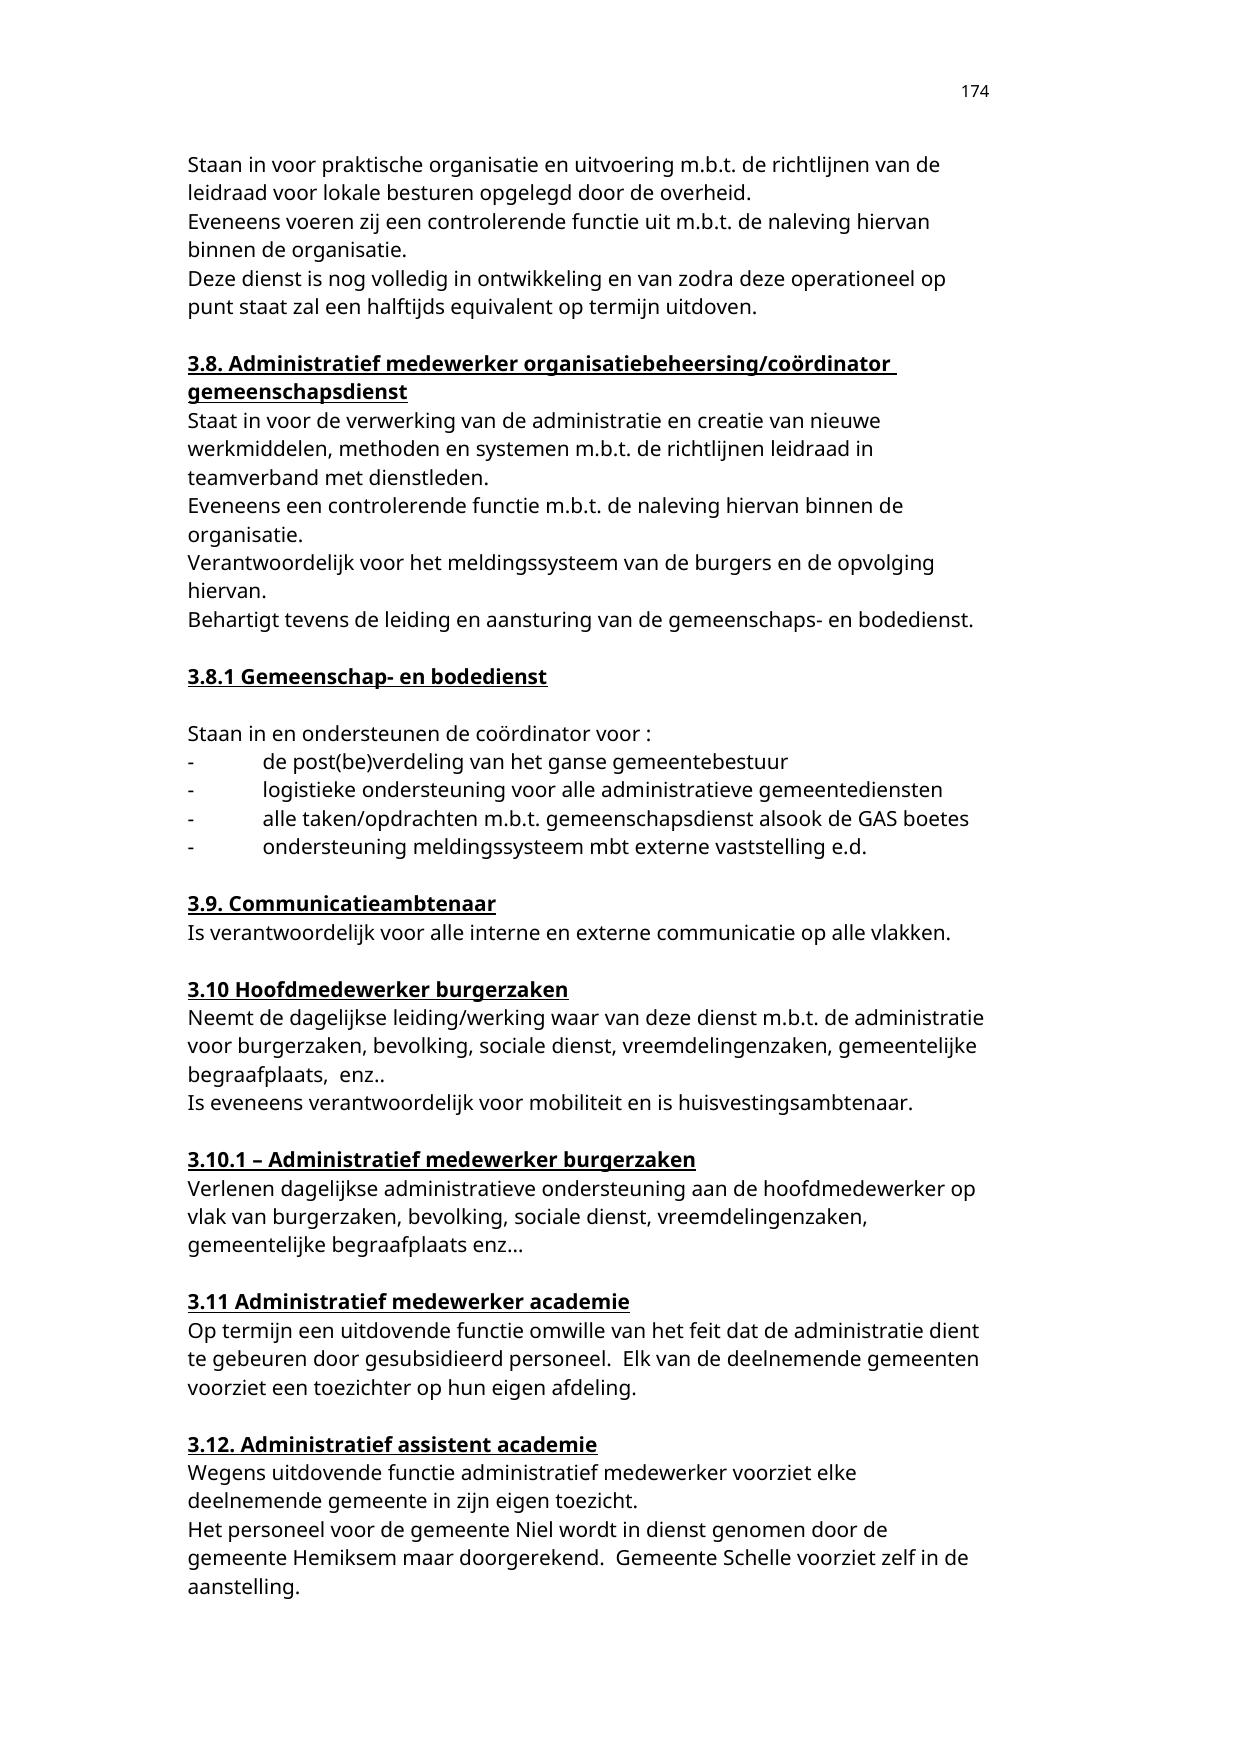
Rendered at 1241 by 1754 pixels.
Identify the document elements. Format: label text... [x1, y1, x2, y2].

text 3.8. Administratief medewerker organisatiebeheersing/coördinator gemeenschapsdienst [187, 349, 989, 406]
text 3.10.1 – Administratief medewerker burgerzaken [187, 1145, 989, 1174]
text Neemt de dagelijkse leiding/werking waar van deze dienst m.b.t. de administratie voor burgerzaken, bevolking, sociale dienst, vreemdelingenzaken, gemeentelijke begraafplaats, enz.. [187, 1003, 989, 1088]
text Is eveneens verantwoordelijk voor mobiliteit en is huisvestingsambtenaar. [187, 1088, 989, 1117]
text - alle taken/opdrachten m.b.t. gemeenschapsdienst alsook de GAS boetes [187, 804, 989, 832]
text Verlenen dagelijkse administratieve ondersteuning aan de hoofdmedewerker op vlak van burgerzaken, bevolking, sociale dienst, vreemdelingenzaken, gemeentelijke begraafplaats enz… [187, 1174, 989, 1259]
text Wegens uitdovende functie administratief medewerker voorziet elke deelnemende gemeente in zijn eigen toezicht. [187, 1458, 989, 1515]
text Deze dienst is nog volledig in ontwikkeling en van zodra deze operationeel op punt staat zal een halftijds equivalent op termijn uitdoven. [187, 264, 989, 321]
text 3.12. Administratief assistent academie [187, 1430, 989, 1458]
text Eveneens voeren zij een controlerende functie uit m.b.t. de naleving hiervan binnen de organisatie. [187, 207, 989, 264]
text Het personeel voor de gemeente Niel wordt in dienst genomen door de gemeente Hemiksem maar doorgerekend. Gemeente Schelle voorziet zelf in de aanstelling. [187, 1515, 989, 1600]
text 3.9. Communicatieambtenaar [187, 889, 989, 918]
text Op termijn een uitdovende functie omwille van het feit dat de administratie dient te gebeuren door gesubsidieerd personeel. Elk van de deelnemende gemeenten voorziet een toezichter op hun eigen afdeling. [187, 1316, 989, 1401]
text Staan in en ondersteunen de coördinator voor : [187, 719, 989, 747]
text Staat in voor de verwerking van de administratie en creatie van nieuwe werkmiddelen, methoden en systemen m.b.t. de richtlijnen leidraad in teamverband met dienstleden. [187, 406, 989, 491]
text - ondersteuning meldingssysteem mbt externe vaststelling e.d. [187, 832, 989, 861]
text - logistieke ondersteuning voor alle administratieve gemeentediensten [187, 776, 989, 804]
text Behartigt tevens de leiding en aansturing van de gemeenschaps- en bodedienst. [187, 605, 989, 633]
text 3.11 Administratief medewerker academie [187, 1287, 989, 1316]
text 3.8.1 Gemeenschap- en bodedienst [187, 662, 989, 690]
text 3.10 Hoofdmedewerker burgerzaken [187, 975, 989, 1003]
text Staan in voor praktische organisatie en uitvoering m.b.t. de richtlijnen van de leidraad voor lokale besturen opgelegd door de overheid. [187, 150, 989, 207]
text Is verantwoordelijk voor alle interne en externe communicatie op alle vlakken. [187, 918, 989, 946]
text Eveneens een controlerende functie m.b.t. de naleving hiervan binnen de organisatie. [187, 491, 989, 548]
text Verantwoordelijk voor het meldingssysteem van de burgers en de opvolging hiervan. [187, 548, 989, 605]
text - de post(be)verdeling van het ganse gemeentebestuur [187, 747, 989, 776]
